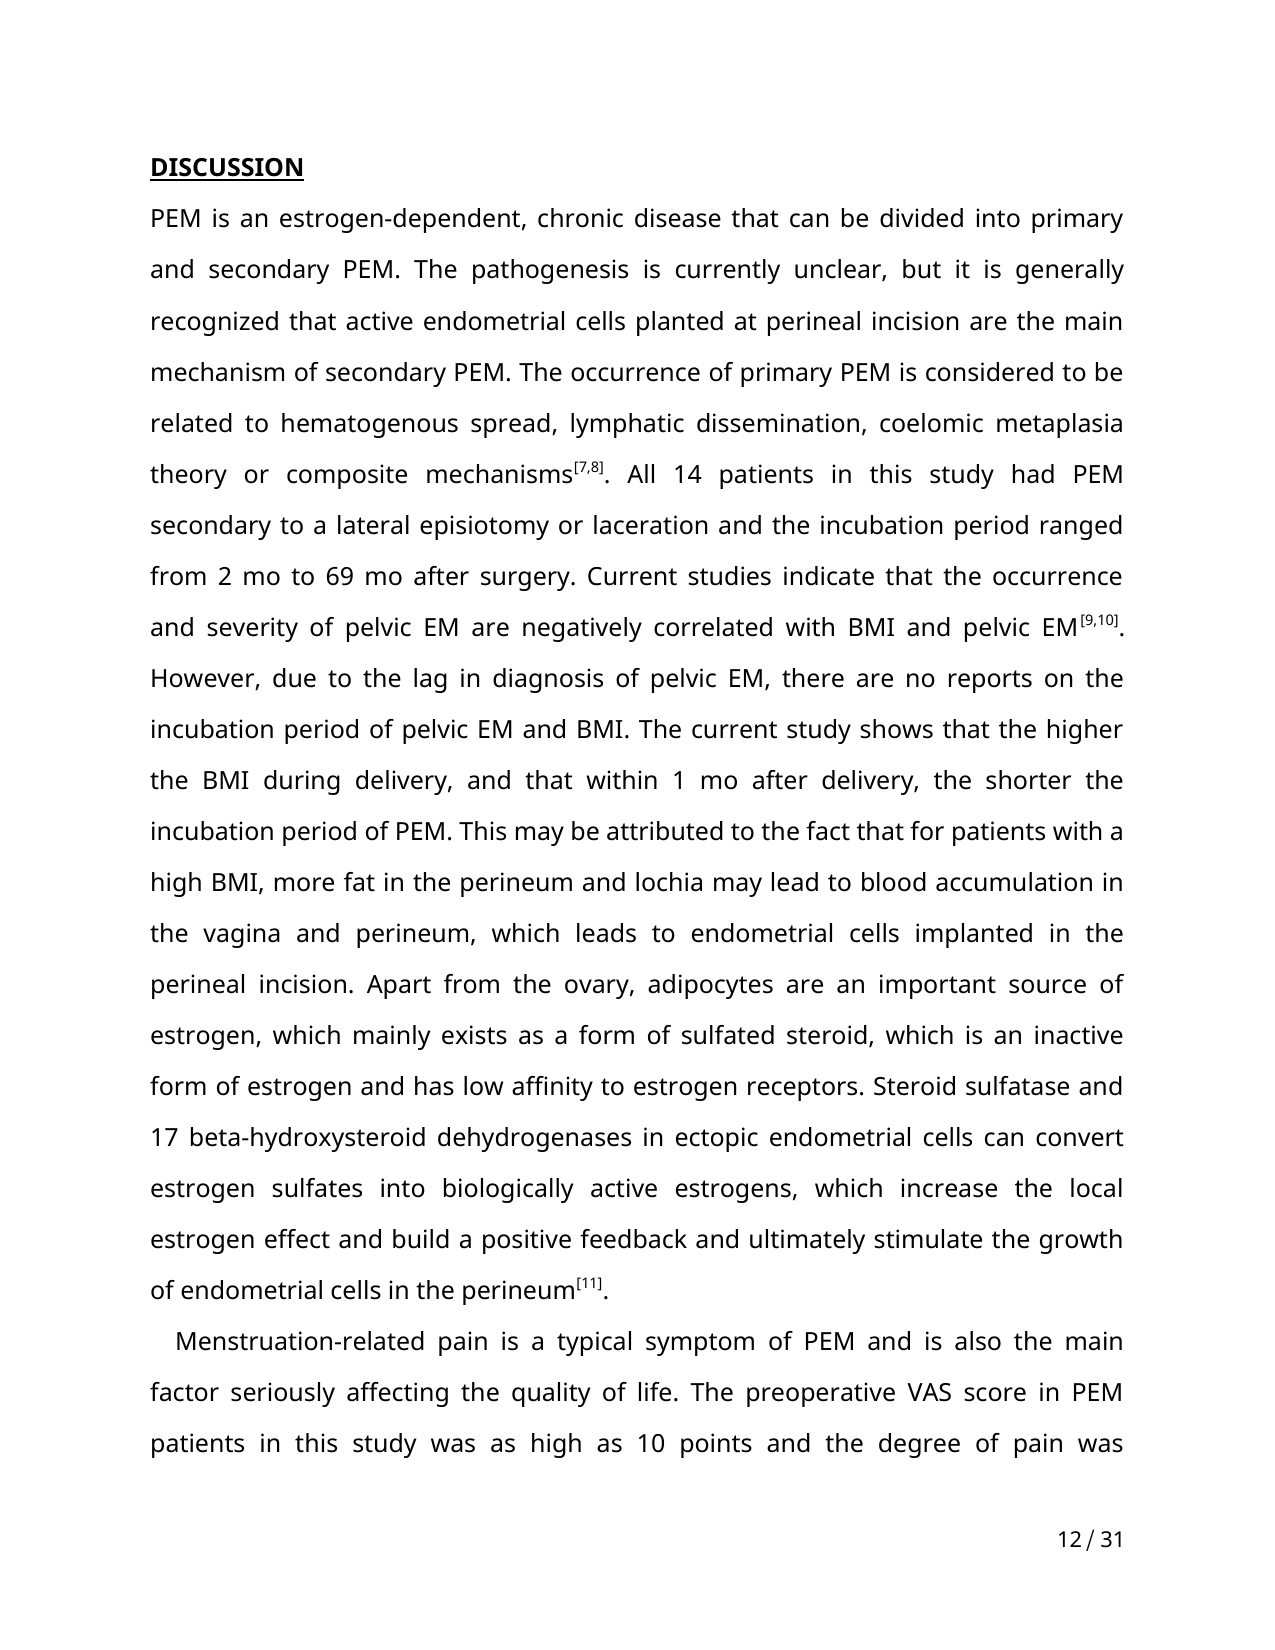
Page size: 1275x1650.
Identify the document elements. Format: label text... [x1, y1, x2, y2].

text DISCUSSION [150, 150, 1125, 184]
text PEM is an estrogen-dependent, chronic disease that can be divided into primary and secondary PEM. The pathogenesis is currently unclear, but it is generally recognized that active endometrial cells planted at perineal incision are the main mechanism of secondary PEM. The occurrence of primary PEM is considered to be related to hematogenous spread, lymphatic dissemination, coelomic metaplasia theory or composite mechanisms[7,8]. All 14 patients in this study had PEM secondary to a lateral episiotomy or laceration and the incubation period ranged from 2 mo to 69 mo after surgery. Current studies indicate that the occurrence and severity of pelvic EM are negatively correlated with BMI and pelvic EM[9,10]. However, due to the lag in diagnosis of pelvic EM, there are no reports on the incubation period of pelvic EM and BMI. The current study shows that the higher the BMI during delivery, and that within 1 mo after delivery, the shorter the incubation period of PEM. This may be attributed to the fact that for patients with a high BMI, more fat in the perineum and lochia may lead to blood accumulation in the vagina and perineum, which leads to endometrial cells implanted in the perineal incision. Apart from the ovary, adipocytes are an important source of estrogen, which mainly exists as a form of sulfated steroid, which is an inactive form of estrogen and has low affinity to estrogen receptors. Steroid sulfatase and 17 beta-hydroxysteroid dehydrogenases in ectopic endometrial cells can convert estrogen sulfates into biologically active estrogens, which increase the local estrogen effect and build a positive feedback and ultimately stimulate the growth of endometrial cells in the perineum[11]. [150, 201, 1125, 1307]
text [150, 1324, 1125, 1460]
